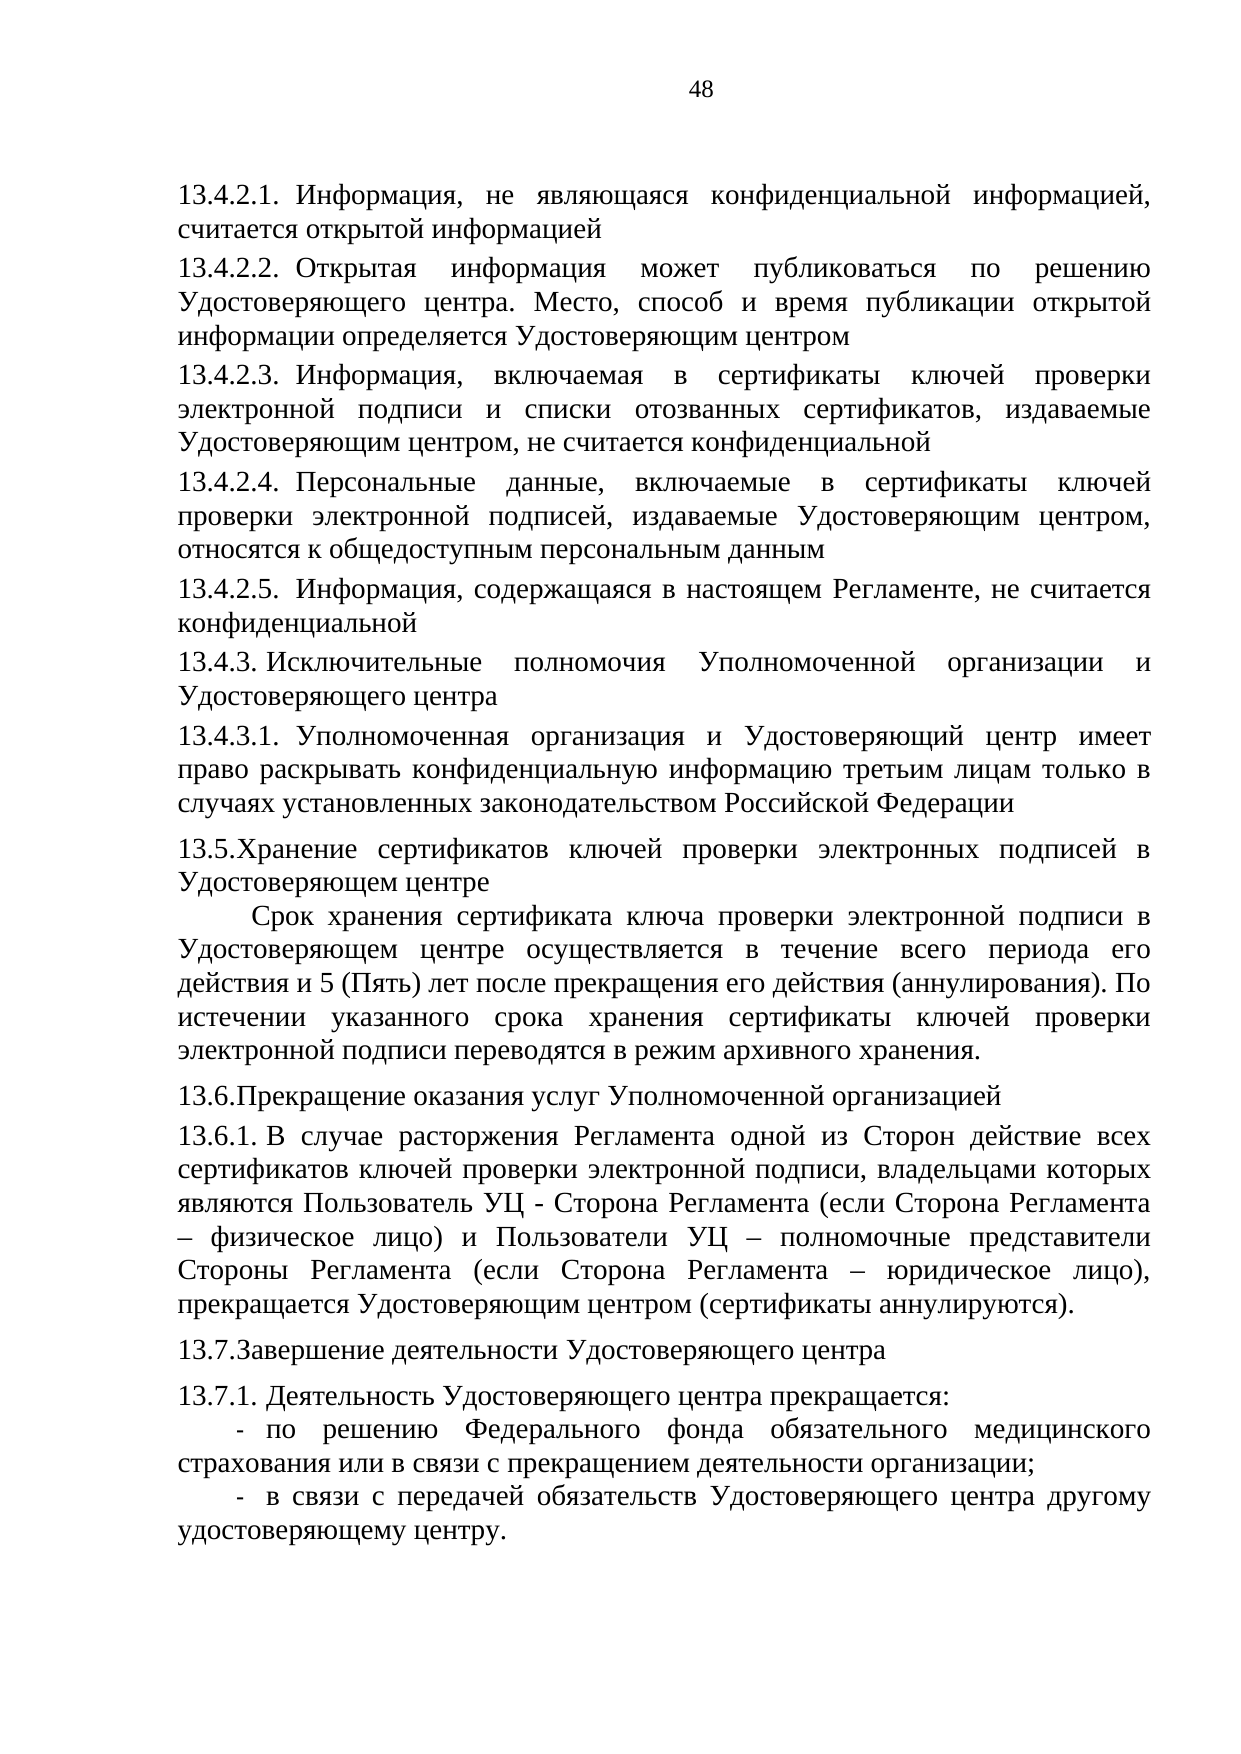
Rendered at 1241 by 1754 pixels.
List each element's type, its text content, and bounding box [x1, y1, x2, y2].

subtitle Прекращение оказания услуг Уполномоченной организацией [177, 1078, 1152, 1112]
subtitle Открытая информация может публиковаться по решению Удостоверяющего центра. Место, способ и время публикации открытой информации определяется Удостоверяющим центром [177, 251, 1152, 351]
list в связи с передачей обязательств Удостоверяющего центра другому удостоверяющему центру. [177, 1478, 1152, 1546]
subtitle Информация, включаемая в сертификаты ключей проверки электронной подписи и списки отозванных сертификатов, издаваемые Удостоверяющим центром, не считается конфиденциальной [177, 357, 1152, 458]
list по решению Федерального фонда обязательного медицинского страхования или в связи с прекращением деятельности организации; [177, 1411, 1152, 1478]
subtitle Хранение сертификатов ключей проверки электронных подписей в Удостоверяющем центре [177, 831, 1152, 898]
subtitle Деятельность Удостоверяющего центра прекращается: [177, 1378, 1152, 1411]
subtitle Завершение деятельности Удостоверяющего центра [177, 1332, 1152, 1365]
subtitle Исключительные полномочия Уполномоченной организации и Удостоверяющего центра [177, 644, 1152, 712]
subtitle Персональные данные, включаемые в сертификаты ключей проверки электронной подписей, издаваемые Удостоверяющим центром, относятся к общедоступным персональным данным [177, 464, 1152, 565]
subtitle В случае расторжения Регламента одной из Сторон действие всех сертификатов ключей проверки электронной подписи, владельцами которых являются Пользователь УЦ - Сторона Регламента (если Сторона Регламента – физическое лицо) и Пользователи УЦ – полномочные представители Стороны Регламента (если Сторона Регламента – юридическое лицо), прекращается Удостоверяющим центром (сертификаты аннулируются). [177, 1118, 1152, 1319]
subtitle Информация, содержащаяся в настоящем Регламенте, не считается конфиденциальной [177, 571, 1152, 638]
subtitle Уполномоченная организация и Удостоверяющий центр имеет право раскрывать конфиденциальную информацию третьим лицам только в случаях установленных законодательством Российской Федерации [177, 718, 1152, 818]
text Срок хранения сертификата ключа проверки электронной подписи в Удостоверяющем центре осуществляется в течение всего периода его действия и 5 (Пять) лет после прекращения его действия (аннулирования). По истечении указанного срока хранения сертификаты ключей проверки электронной подписи переводятся в режим архивного хранения. [177, 898, 1152, 1066]
subtitle Информация, не являющаяся конфиденциальной информацией, считается открытой информацией [177, 177, 1152, 244]
